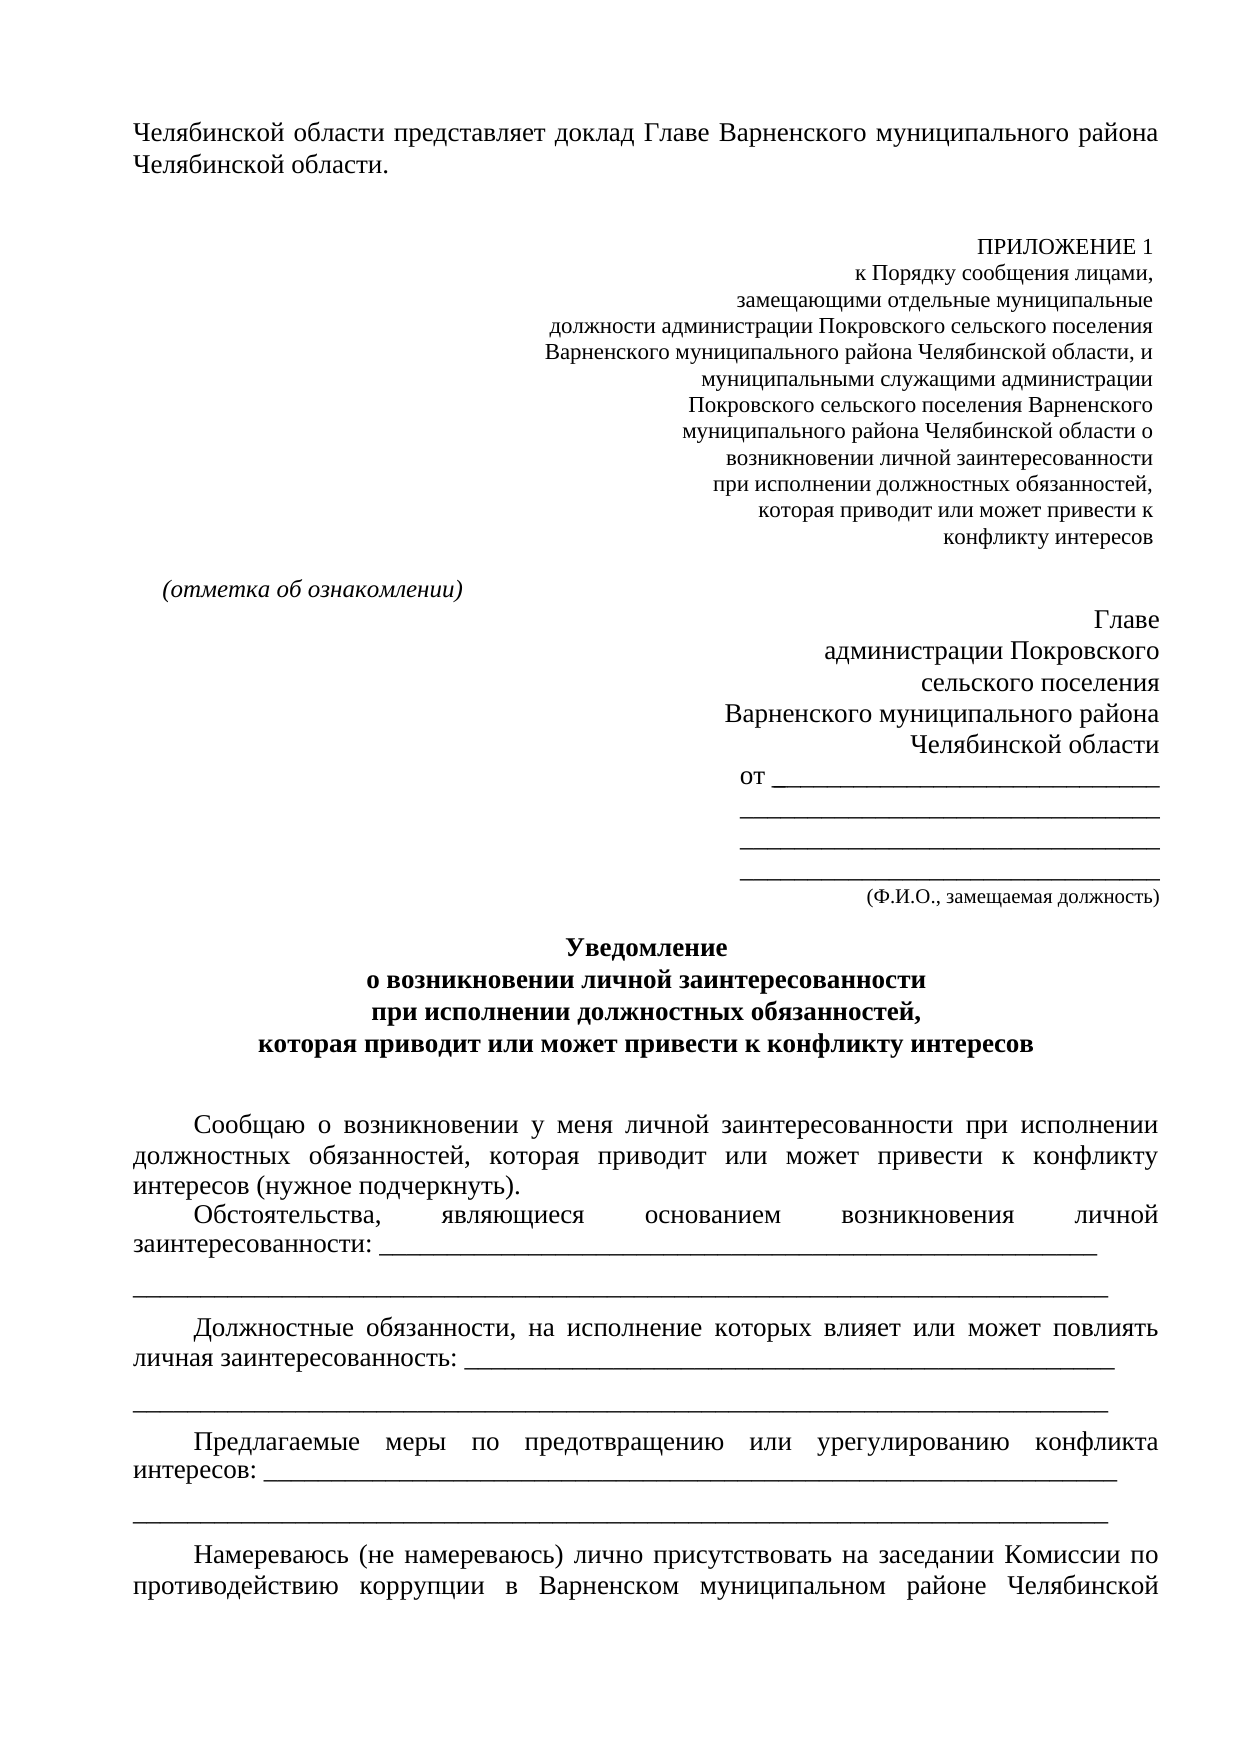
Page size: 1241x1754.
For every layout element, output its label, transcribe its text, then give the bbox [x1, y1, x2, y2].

text Сообщаю о возникновении у меня личной заинтересованности при исполнении должностных обязанностей, которая приводит или может привести к конфликту интересов (нужное подчеркнуть). [133, 1109, 1160, 1201]
text Должностные обязанности, на исполнение которых влияет или может повлиять личная заинтересованность: ________________________________________________ [133, 1313, 1160, 1373]
text _______________________________ [685, 852, 1160, 884]
text Главе [685, 603, 1160, 634]
text сельского поселения [685, 666, 1160, 697]
text ________________________________________________________________________ [133, 1271, 1160, 1300]
text Варненского муниципального района Челябинской области [685, 697, 1160, 759]
text Предлагаемые меры по предотвращению или урегулированию конфликта интересов: _______________________________________________________________ [133, 1428, 1160, 1485]
text о возникновении личной заинтересованности при исполнении должностных обязанностей, которая приводит или может привести к конфликту интересов [133, 963, 1160, 1059]
text (Ф.И.О., замещаемая должность) [133, 884, 1160, 908]
text администрации Покровского [685, 634, 1160, 666]
text _______________________________ [685, 790, 1160, 821]
text _______________________________ [685, 821, 1160, 852]
text Уведомление [133, 935, 1160, 962]
text ________________________________________________________________________ [133, 1497, 1160, 1526]
text от [685, 759, 1160, 790]
text (отметка об ознакомлении) [162, 576, 1160, 603]
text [133, 1538, 1160, 1600]
text Обстоятельства, являющиеся основанием возникновения личной заинтересованности: _____________________________________________________ [133, 1201, 1160, 1259]
text Варненского муниципального района Челябинской области, и муниципальными служащими администрации [133, 338, 1153, 391]
text ПРИЛОЖЕНИЕ 1 к Порядку сообщения лицами, замещающими отдельные муниципальные должности администрации Покровского сельского поселения [133, 233, 1153, 338]
text Покровского сельского поселения Варненского [133, 391, 1153, 417]
text ________________________________________________________________________ [133, 1385, 1160, 1415]
text муниципального района Челябинской области о возникновении личной заинтересованности при исполнении должностных обязанностей, которая приводит или может привести к конфликту интересов [133, 417, 1153, 549]
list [133, 116, 1160, 180]
